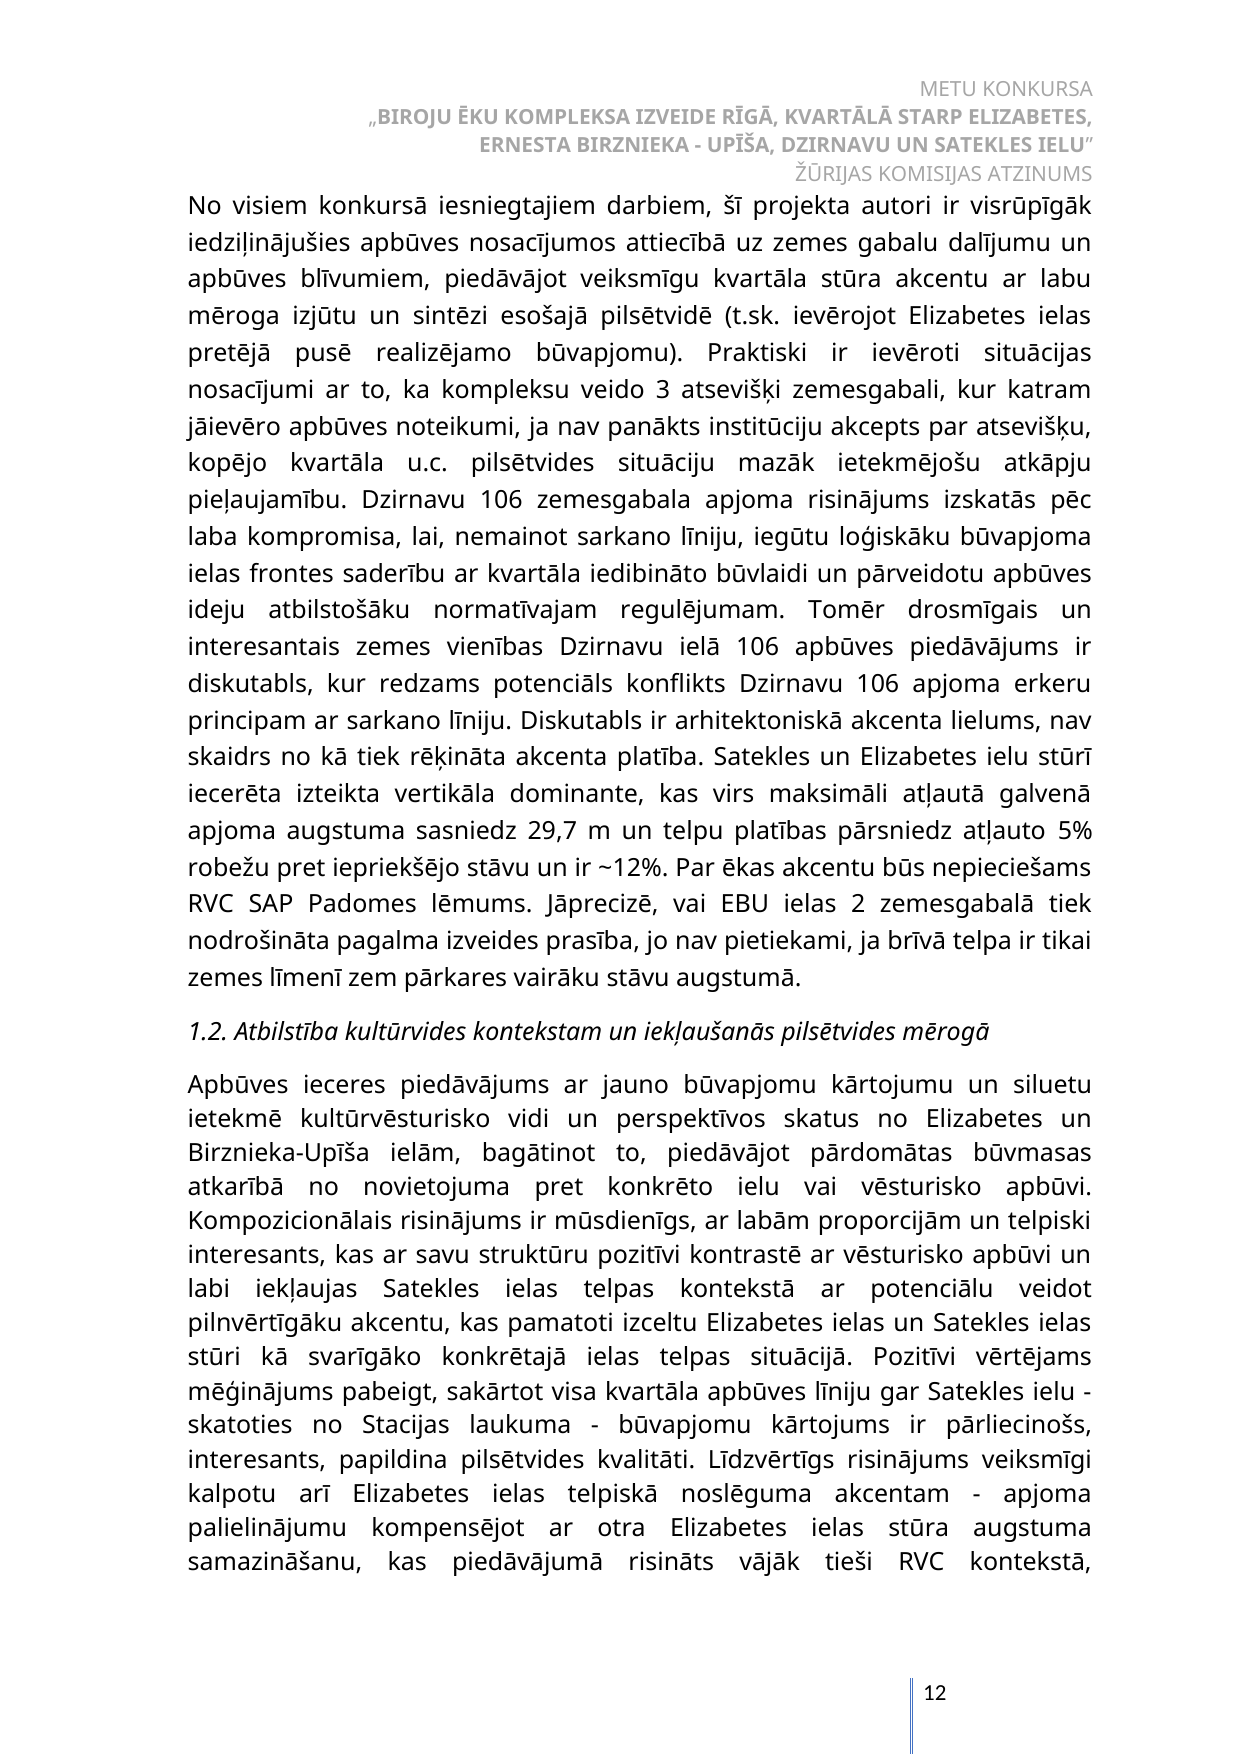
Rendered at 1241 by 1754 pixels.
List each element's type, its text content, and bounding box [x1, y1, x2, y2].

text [187, 1067, 1093, 1577]
text No visiem konkursā iesniegtajiem darbiem, šī projekta autori ir visrūpīgāk iedziļinājušies apbūves nosacījumos attiecībā uz zemes gabalu dalījumu un apbūves blīvumiem, piedāvājot veiksmīgu kvartāla stūra akcentu ar labu mēroga izjūtu un sintēzi esošajā pilsētvidē (t.sk. ievērojot Elizabetes ielas pretējā pusē realizējamo būvapjomu). Praktiski ir ievēroti situācijas nosacījumi ar to, ka kompleksu veido 3 atsevišķi zemesgabali, kur katram jāievēro apbūves noteikumi, ja nav panākts institūciju akcepts par atsevišķu, kopējo kvartāla u.c. pilsētvides situāciju mazāk ietekmējošu atkāpju pieļaujamību. Dzirnavu 106 zemesgabala apjoma risinājums izskatās pēc laba kompromisa, lai, nemainot sarkano līniju, iegūtu loģiskāku būvapjoma ielas frontes saderību ar kvartāla iedibināto būvlaidi un pārveidotu apbūves ideju atbilstošāku normatīvajam regulējumam. Tomēr drosmīgais un interesantais zemes vienības Dzirnavu ielā 106 apbūves piedāvājums ir diskutabls, kur redzams potenciāls konflikts Dzirnavu 106 apjoma erkeru principam ar sarkano līniju. Diskutabls ir arhitektoniskā akcenta lielums, nav skaidrs no kā tiek rēķināta akcenta platība. Satekles un Elizabetes ielu stūrī iecerēta izteikta vertikāla dominante, kas virs maksimāli atļautā galvenā apjoma augstuma sasniedz 29,7 m un telpu platības pārsniedz atļauto 5% robežu pret iepriekšējo stāvu un ir ~12%. Par ēkas akcentu būs nepieciešams RVC SAP Padomes lēmums. Jāprecizē, vai EBU ielas 2 zemesgabalā tiek nodrošināta pagalma izveides prasība, jo nav pietiekami, ja brīvā telpa ir tikai zemes līmenī zem pārkares vairāku stāvu augstumā. [187, 187, 1093, 994]
text 1.2. Atbilstība kultūrvides kontekstam un iekļaušanās pilsētvides mērogā [187, 1013, 1093, 1047]
